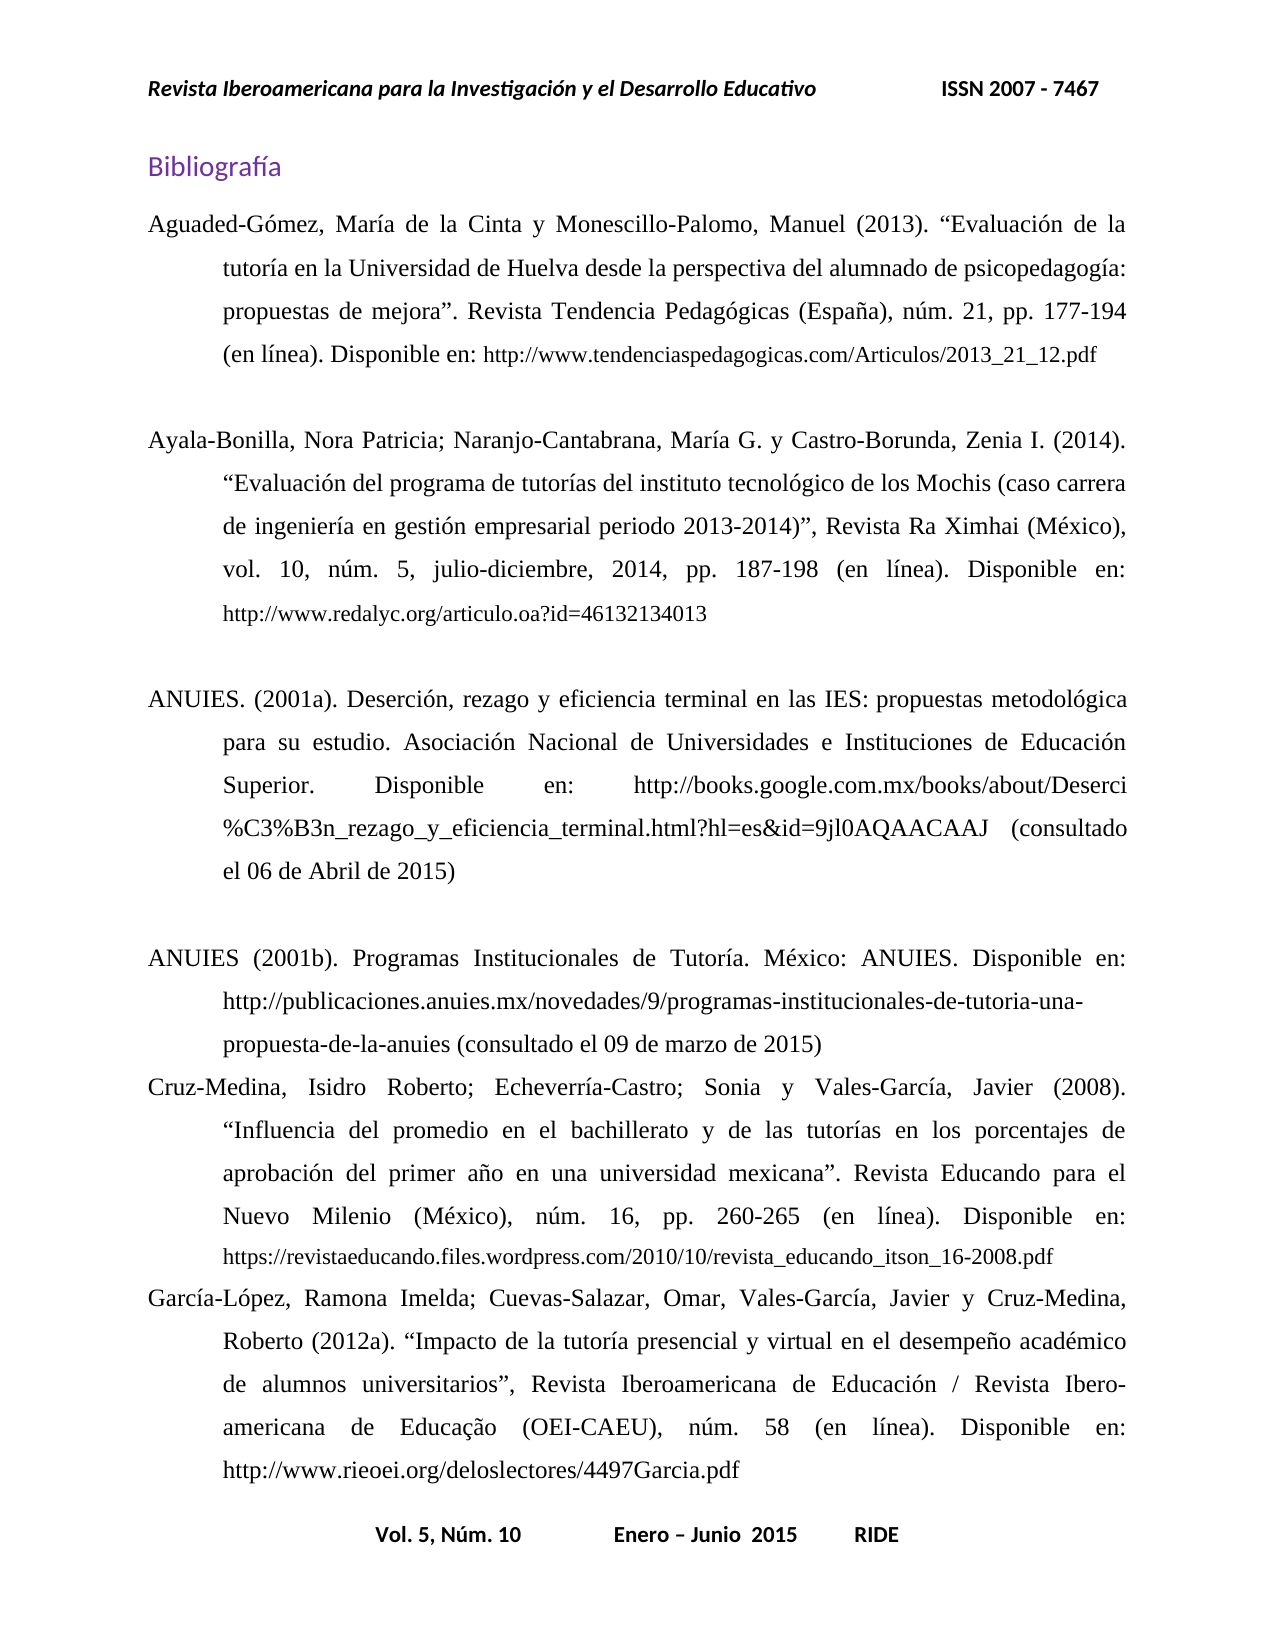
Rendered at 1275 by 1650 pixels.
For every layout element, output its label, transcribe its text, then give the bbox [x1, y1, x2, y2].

text Bibliografía [148, 148, 1127, 183]
text ANUIES. (2001a). Deserción, rezago y eficiencia terminal en las IES: propuestas metodológica para su estudio. Asociación Nacional de Universidades e Instituciones de Educación Superior. Disponible en: http://books.google.com.mx/books/about/Deserci%C3%B3n_rezago_y_eficiencia_terminal.html?hl=es&id=9jl0AQAACAAJ (consultado el 06 de Abril de 2015) [148, 684, 1127, 885]
text ANUIES (2001b). Programas Institucionales de Tutoría. México: ANUIES. Disponible en: http://publicaciones.anuies.mx/novedades/9/programas-institucionales-de-tutoria-una-propuesta-de-la-anuies (consultado el 09 de marzo de 2015) [148, 943, 1127, 1058]
text García-López, Ramona Imelda; Cuevas-Salazar, Omar, Vales-García, Javier y Cruz-Medina, Roberto (2012a). “Impacto de la tutoría presencial y virtual en el desempeño académico de alumnos universitarios”, Revista Iberoamericana de Educación / Revista Ibero-americana de Educação (OEI-CAEU), núm. 58 (en línea). Disponible en: http://www.rieoei.org/deloslectores/4497Garcia.pdf [148, 1283, 1127, 1484]
text Ayala-Bonilla, Nora Patricia; Naranjo-Cantabrana, María G. y Castro-Borunda, Zenia I. (2014). “Evaluación del programa de tutorías del instituto tecnológico de los Mochis (caso carrera de ingeniería en gestión empresarial periodo 2013-2014)”, Revista Ra Ximhai (México), vol. 10, núm. 5, julio-diciembre, 2014, pp. 187-198 (en línea). Disponible en: http://www.redalyc.org/articulo.oa?id=46132134013 [148, 425, 1127, 626]
text Cruz-Medina, Isidro Roberto; Echeverría-Castro; Sonia y Vales-García, Javier (2008). “Influencia del promedio en el bachillerato y de las tutorías en los porcentajes de aprobación del primer año en una universidad mexicana”. Revista Educando para el Nuevo Milenio (México), núm. 16, pp. 260-265 (en línea). Disponible en: https://revistaeducando.files.wordpress.com/2010/10/revista_educando_itson_16-2008.pdf [148, 1072, 1127, 1269]
text Aguaded-Gómez, María de la Cinta y Monescillo-Palomo, Manuel (2013). “Evaluación de la tutoría en la Universidad de Huelva desde la perspectiva del alumnado de psicopedagogía: propuestas de mejora”. Revista Tendencia Pedagógicas (España), núm. 21, pp. 177-194 (en línea). Disponible en: http://www.tendenciaspedagogicas.com/Articulos/2013_21_12.pdf [148, 209, 1127, 368]
